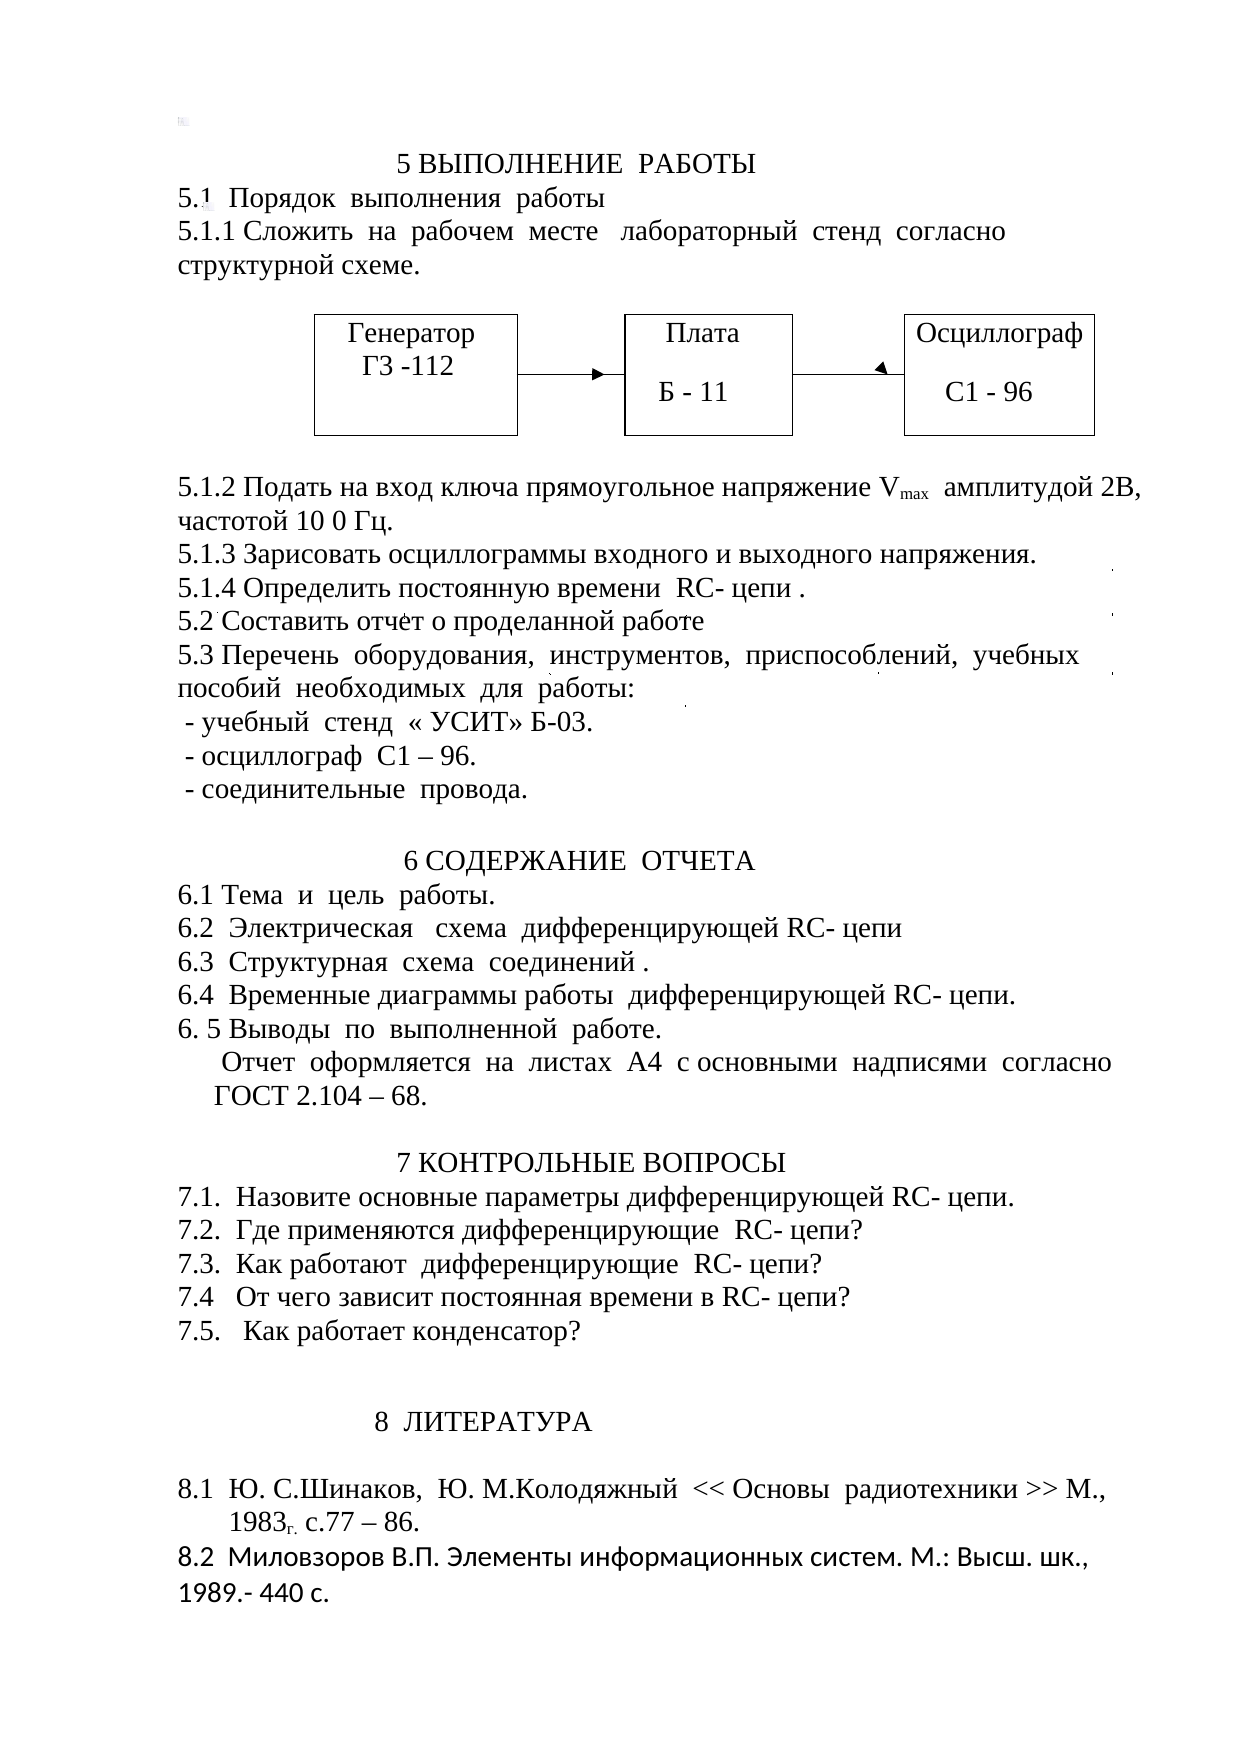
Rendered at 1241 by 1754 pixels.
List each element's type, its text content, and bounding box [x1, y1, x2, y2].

picture [202, 202, 215, 211]
text 1983г. с.77 – 86. [177, 1504, 1152, 1538]
text 5.1.4 Определить постоянную времени RC- цепи . [177, 570, 1152, 603]
text 5.1.3 Зарисовать осциллограммы входного и выходного напряжения. [177, 536, 1152, 570]
text 8.1 Ю. С.Шинаков, Ю. М.Колодяжный << Основы радиотехники >> М., [177, 1471, 1152, 1504]
text ГОСТ 2.104 – 68. [177, 1078, 1152, 1112]
picture [177, 117, 190, 126]
table_header Генератор Г3 -112 [315, 315, 517, 435]
text 7.4 От чего зависит постоянная времени в RC- цепи? [177, 1279, 1152, 1313]
table_cell [793, 375, 904, 435]
text 6 СОДЕРЖАНИЕ ОТЧЕТА [177, 843, 1152, 877]
text 7.3. Как работают дифференцирующие RC- цепи? [177, 1246, 1152, 1279]
text 8.2 Миловзоров В.П. Элементы информационных систем. М.: Высш. шк., 1989.- 440 с. [177, 1538, 1152, 1609]
table_header [518, 314, 624, 374]
text 5.1.2 Подать на вход ключа прямоугольное напряжение Vmaх амплитудой 2В, частотой 10 0 Гц. [177, 469, 1152, 536]
table_cell [518, 375, 624, 435]
text - соединительные провода. [177, 771, 1152, 805]
table_header Плата Б - 11 [626, 315, 792, 435]
text Отчет оформляется на листах А4 с основными надписями согласно [177, 1044, 1152, 1078]
text 6.2 Электрическая схема дифференцирующей RC- цепи [177, 910, 1152, 944]
text 5.3 Перечень оборудования, инструментов, приспособлений, учебных пособий необходимых для работы: [177, 637, 1152, 704]
text 7.2. Где применяются дифференцирующие RC- цепи? [177, 1212, 1152, 1246]
table_header [793, 314, 904, 374]
text 5.1.1 Сложить на рабочем месте лабораторный стенд согласно структурной схеме. [177, 213, 1152, 280]
text 7.1. Назовите основные параметры дифференцирующей RC- цепи. [177, 1179, 1152, 1212]
text - учебный стенд « УСИТ» Б-03. [177, 704, 1152, 738]
text 5.1 Порядок выполнения работы [177, 180, 1152, 213]
text 6.1 Тема и цель работы. [177, 877, 1152, 910]
text 6. 5 Выводы по выполненной работе. [177, 1011, 1152, 1044]
text 8 ЛИТЕРАТУРА [177, 1404, 1152, 1437]
text 5 ВЫПОЛНЕНИЕ РАБОТЫ [177, 146, 1152, 180]
text 7 КОНТРОЛЬНЫЕ ВОПРОСЫ [177, 1145, 1152, 1179]
text 7.5. Как работает конденсатор? [177, 1313, 1152, 1346]
text 6.3 Структурная схема соединений . [177, 944, 1152, 977]
table_header Осциллограф С1 - 96 [905, 315, 1094, 435]
text 5.2 Составить отчет о проделанной работе [177, 603, 1152, 637]
text 6.4 Временные диаграммы работы дифференцирующей RC- цепи. [177, 977, 1152, 1011]
text - осциллограф С1 – 96. [177, 738, 1152, 771]
